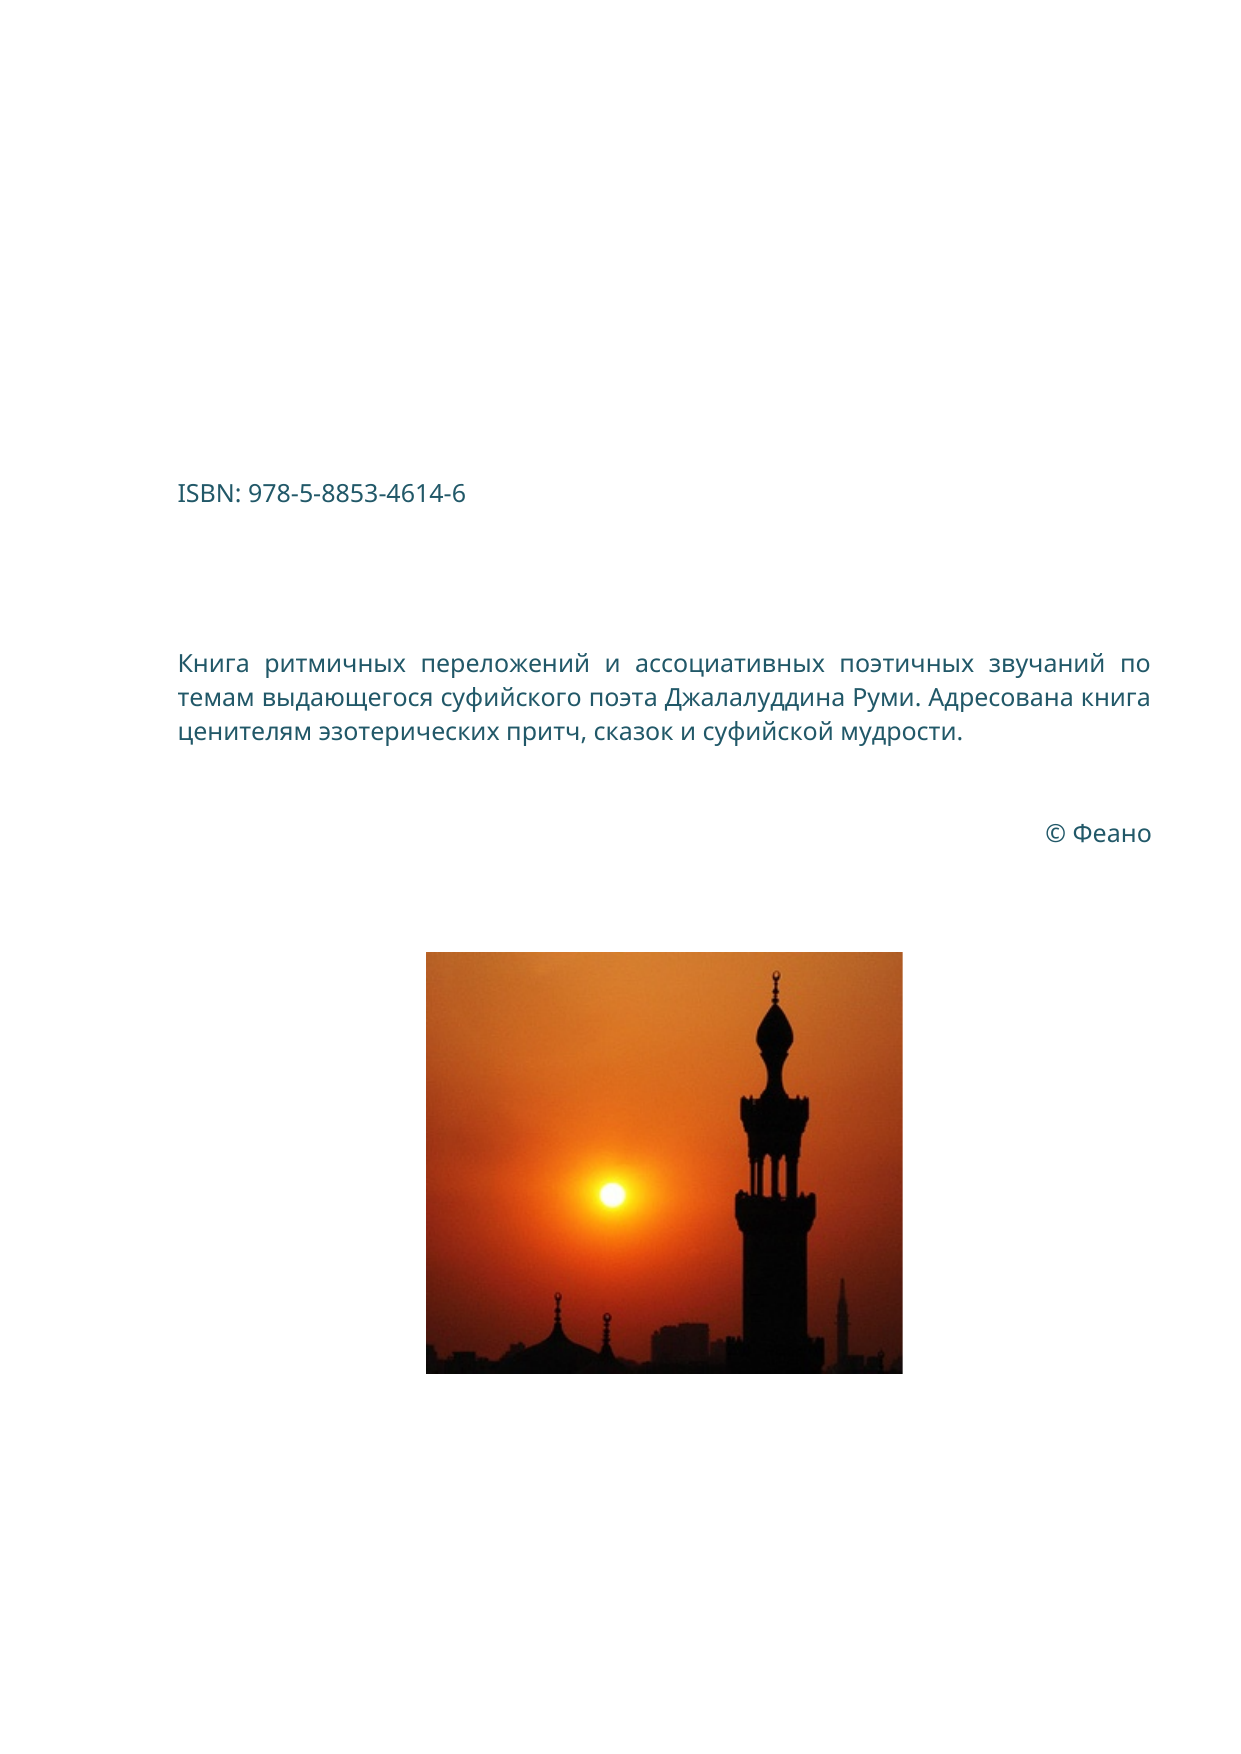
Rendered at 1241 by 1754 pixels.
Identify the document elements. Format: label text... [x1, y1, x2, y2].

text © Феано [177, 816, 1152, 850]
picture [426, 952, 903, 1374]
text ISBN: 978-5-8853-4614-6 [177, 475, 1152, 509]
text Книга ритмичных переложений и ассоциативных поэтичных звучаний по темам выдающегося суфийского поэта Джалалуддина Руми. Адресована книга ценителям эзотерических притч, сказок и суфийской мудрости. [177, 646, 1152, 748]
